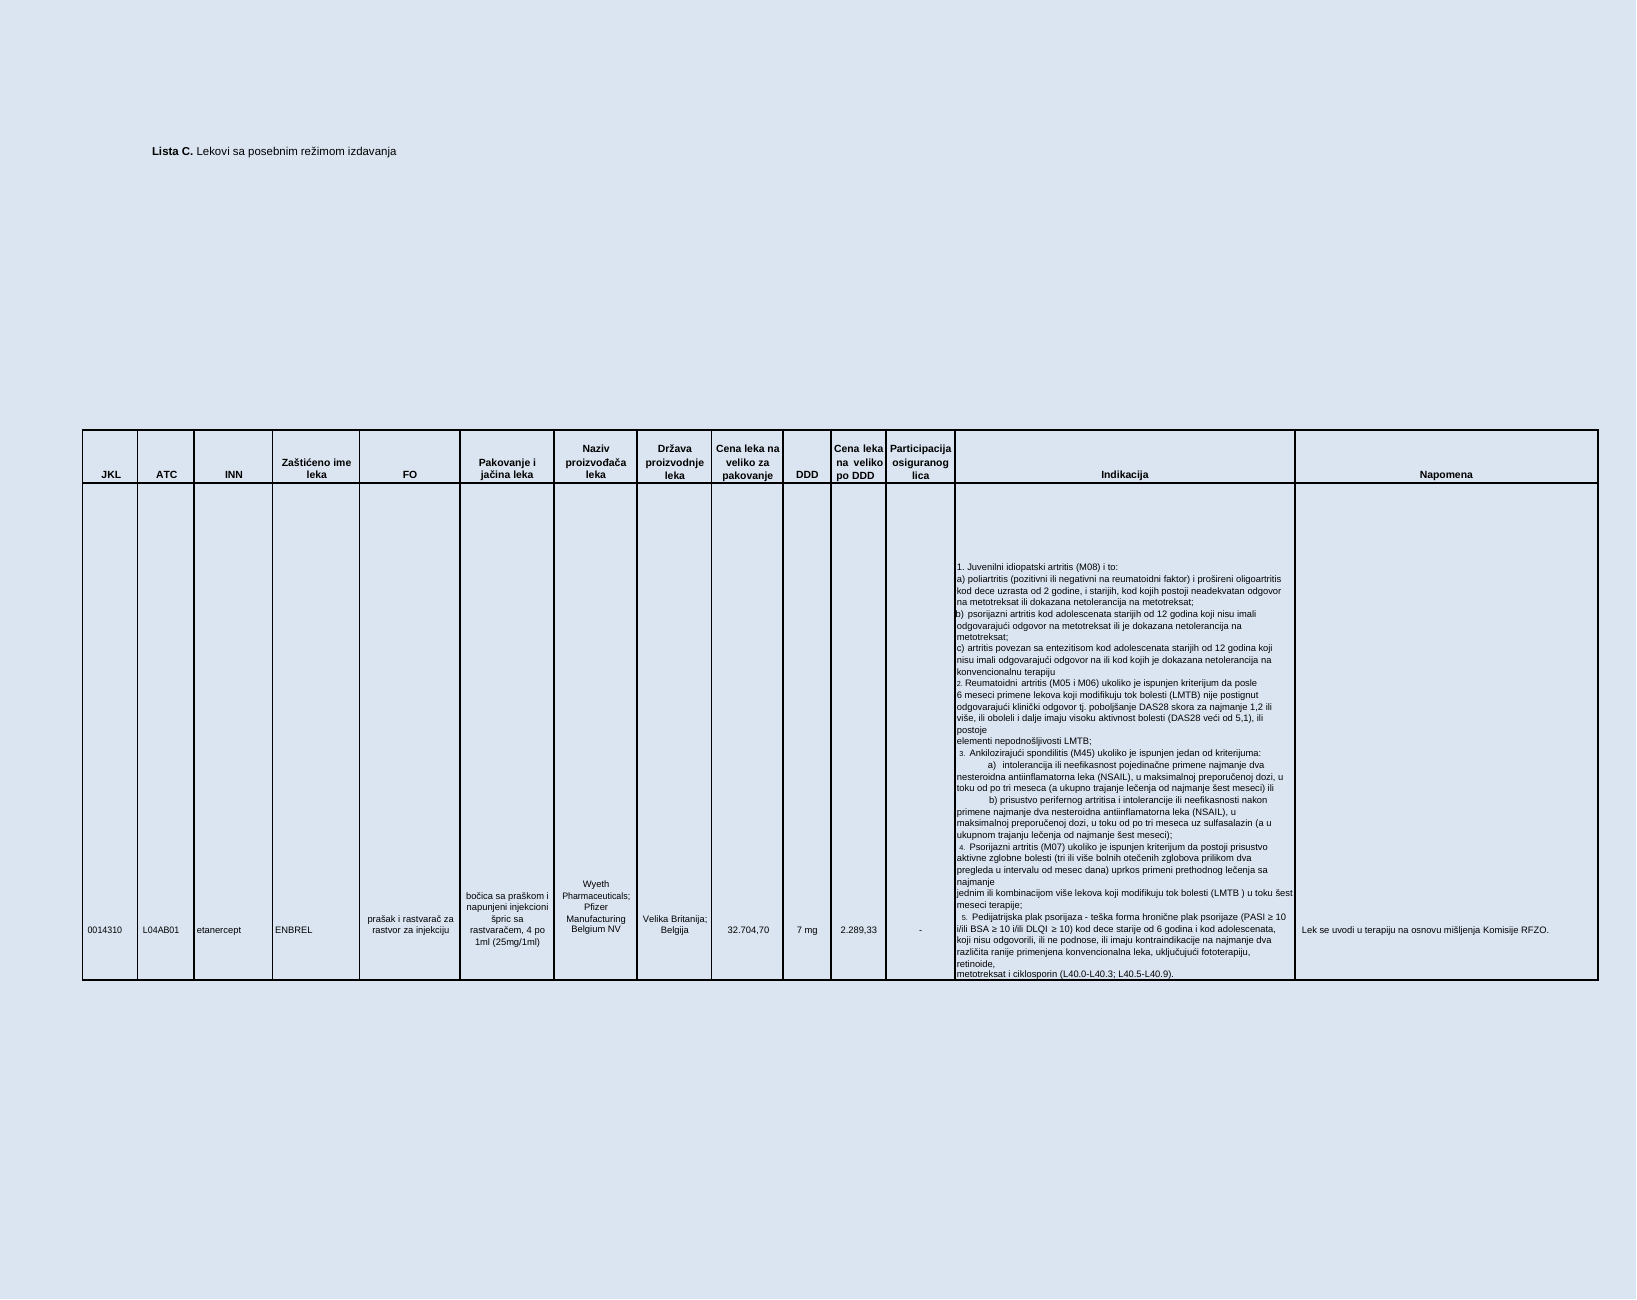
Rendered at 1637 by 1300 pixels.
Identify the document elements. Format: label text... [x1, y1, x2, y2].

table_header Napomena [1296, 431, 1597, 482]
table_cell - [887, 484, 954, 979]
table_cell Lek se uvodi u terapiju na osnovu mišljenja Komisije RFZO. [1296, 484, 1597, 979]
table_header INN [195, 431, 272, 482]
table_cell prašak i rastvarač za rastvor za injekciju [360, 484, 459, 979]
table_cell Velika Britanija; Belgija [638, 484, 711, 979]
table_cell etanercept [195, 484, 272, 979]
table_header Indikacija [956, 431, 1294, 482]
table_header FO [360, 431, 459, 482]
table_header Participacija osiguranog lica [887, 431, 954, 482]
table_header Cena leka na veliko za pakovanje [712, 431, 782, 482]
table_cell 2.289,33 [832, 484, 885, 979]
table_header ATC [138, 431, 193, 482]
table_header Cena leka na veliko po DDD [832, 431, 885, 482]
table_header Država proizvodnje leka [638, 431, 711, 482]
table_cell ENBREL [273, 484, 359, 979]
table_header Zaštićeno ime leka [273, 431, 359, 482]
table_cell 1. Juvenilni idiopatski artritis (M08) i to: poliartritis (pozitivni ili negativni na reumatoidni faktor) i prošireni oligoartritis kod dece uzrasta od 2 godine, i starijih, kod kojih postoji neadekvatan odgovor na metotreksat ili dokazana netolerancija na metotreksat; psorijazni artritis kod adolescenata starijih od 12 godina koji nisu imali odgovarajući odgovor na metotreksat ili je dokazana netolerancija na metotreksat; artritis povezan sa entezitisom kod adolescenata starijih od 12 godina koji nisu imali odgovarajući odgovor na ili kod kojih je dokazana netolerancija na konvencionalnu terapiju Reumatoidni artritis (M05 i M06) ukoliko je ispunjen kriterijum da posle 6 meseci primene lekova koji modifikuju tok bolesti (LMTB) nije postignut odgovarajući klinički odgovor tj. poboljšanje DAS28 skora za najmanje 1,2 ili više, ili oboleli i dalje imaju visoku aktivnost bolesti (DAS28 veći od 5,1), ili postoje elementi nepodnošljivosti LMTB; Ankilozirajući spondilitis (M45) ukoliko je ispunjen jedan od kriterijuma: intolerancija ili neefikasnost pojedinačne primene najmanje dva nesteroidna antiinflamatorna leka (NSAIL), u maksimalnoj preporučenoj dozi, u toku od po tri meseca (a ukupno trajanje lečenja od najmanje šest meseci) ili prisustvo perifernog artritisa i intolerancije ili neefikasnosti nakon primene najmanje dva nesteroidna antiinflamatorna leka (NSAIL), u maksimalnoj preporučenoj dozi, u toku od po tri meseca uz sulfasalazin (a u ukupnom trajanju lečenja od najmanje šest meseci); Psorijazni artritis (M07) ukoliko je ispunjen kriterijum da postoji prisustvo aktivne zglobne bolesti (tri ili više bolnih otečenih zglobova prilikom dva pregleda u intervalu od mesec dana) uprkos primeni prethodnog lečenja sa najmanje jednim ili kombinacijom više lekova koji modifikuju tok bolesti (LMTB ) u toku šest meseci terapije; Pedijatrijska plak psorijaza - teška forma hronične plak psorijaze (PASI ≥ 10 i/ili BSA ≥ 10 i/ili DLQI ≥ 10) kod dece starije od 6 godina i kod adolescenata, koji nisu odgovorili, ili ne podnose, ili imaju kontraindikacije na najmanje dva različita ranije primenjena konvencionalna leka, uključujući fototerapiju, retinoide, metotreksat i ciklosporin (L40.0-L40.3; L40.5-L40.9). [956, 484, 1294, 979]
table_cell bočica sa praškom i napunjeni injekcioni špric sa rastvaračem, 4 po 1ml (25mg/1ml) [461, 484, 553, 979]
table_cell L04AB01 [138, 484, 193, 979]
table_cell Wyeth Pharmaceuticals; Pfizer Manufacturing Belgium NV [555, 484, 636, 979]
table_header Naziv proizvođača leka [555, 431, 636, 482]
table_cell 7 mg [784, 484, 830, 979]
table_cell 32.704,70 [712, 484, 782, 979]
table_cell 0014310 [83, 484, 137, 979]
table_header DDD [784, 431, 830, 482]
table_header JKL [83, 431, 137, 482]
table_header Pakovanje i jačina leka [461, 431, 553, 482]
